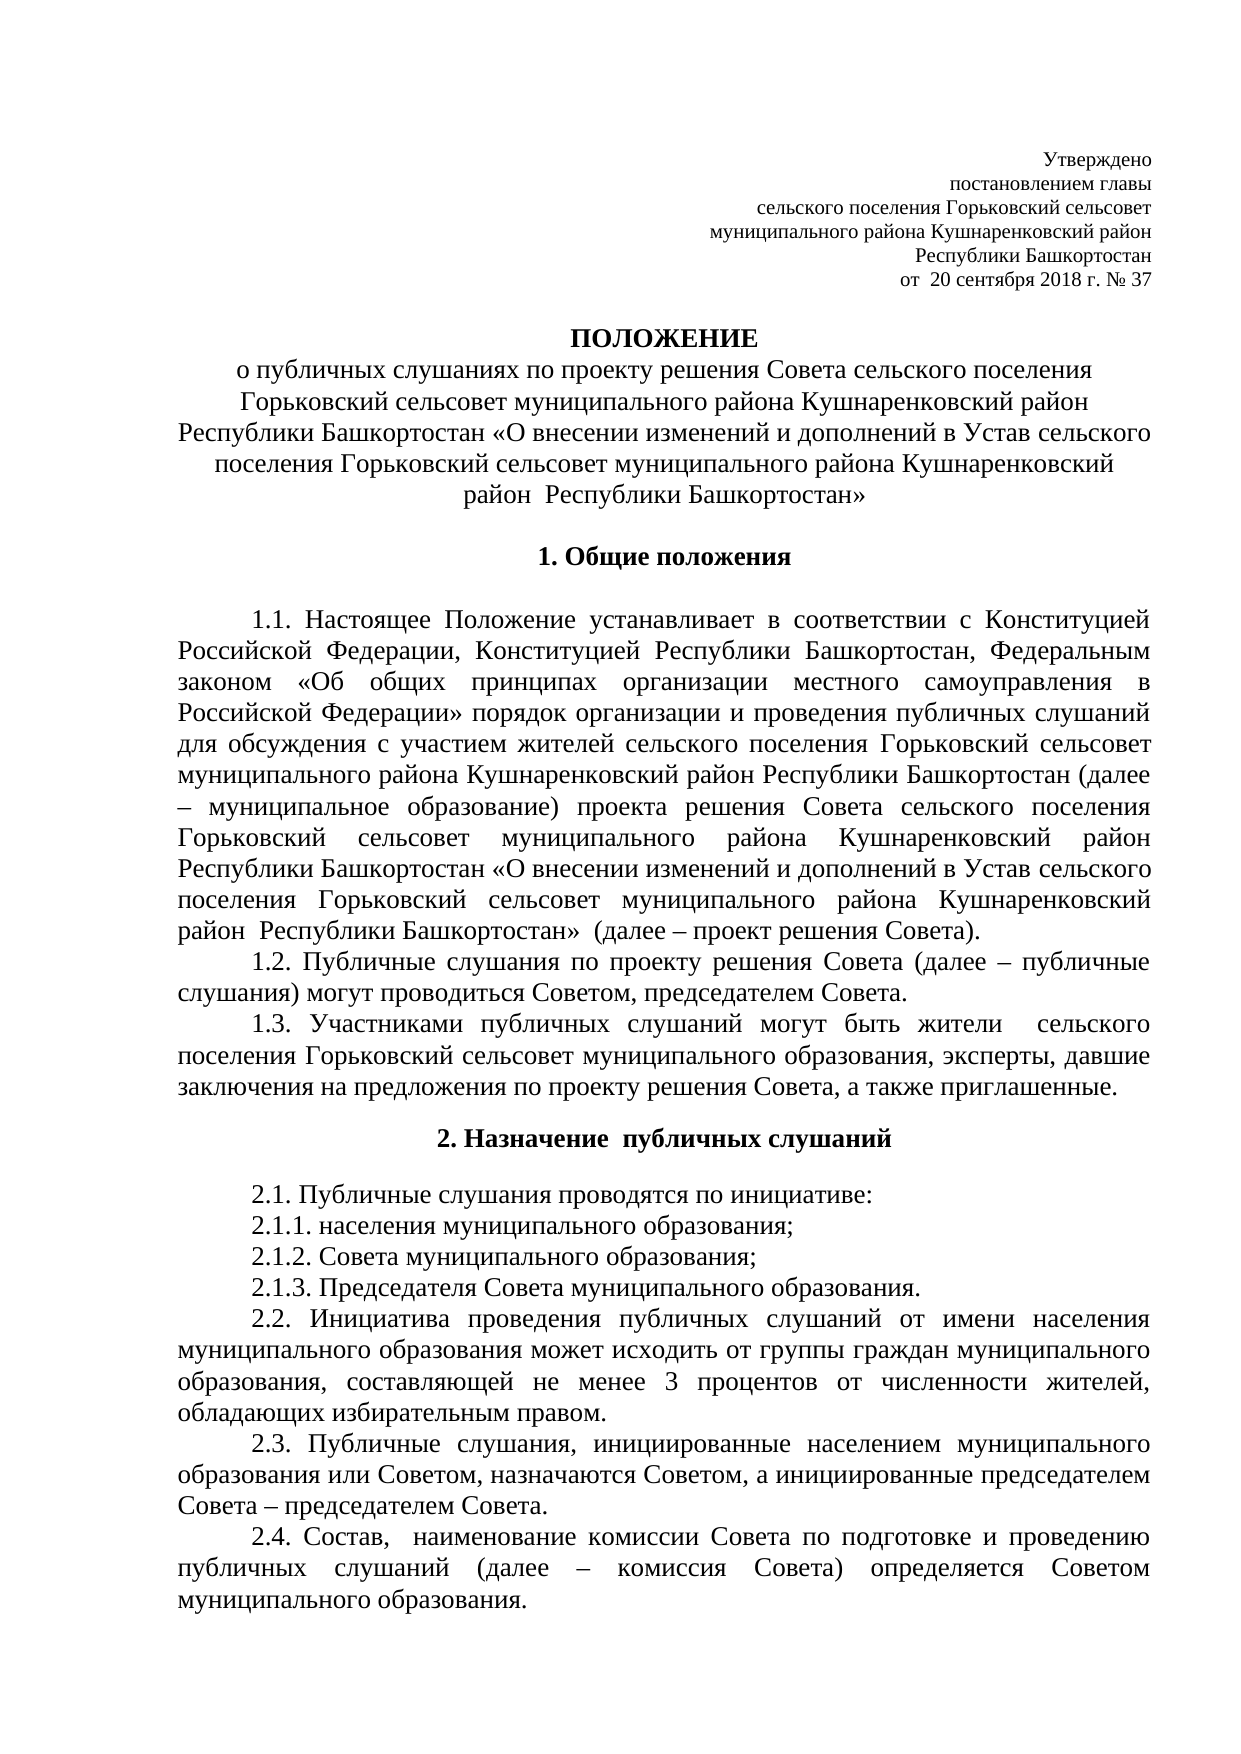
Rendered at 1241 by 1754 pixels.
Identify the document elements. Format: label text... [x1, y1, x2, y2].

text 2. Назначение публичных слушаний [177, 1123, 1152, 1154]
text 1.1. Настоящее Положение устанавливает в соответствии с Конституцией Российской Федерации, Конституцией Республики Башкортостан, Федеральным законом «Об общих принципах организации местного самоуправления в Российской Федерации» порядок организации и проведения публичных слушаний для обсуждения с участием жителей сельского поселения Горьковский сельсовет муниципального района Кушнаренковский район Республики Башкортостан (далее – муниципальное образование) проекта решения Совета сельского поселения Горьковский сельсовет муниципального района Кушнаренковский район Республики Башкортостан «О внесении изменений и дополнений в Устав сельского поселения Горьковский сельсовет муниципального района Кушнаренковский район Республики Башкортостан» (далее – проект решения Совета). [177, 603, 1152, 945]
text муниципального района Кушнаренковский район [177, 219, 1152, 243]
text 2.1.1. населения муниципального образования; [177, 1209, 1152, 1240]
text постановлением главы [177, 171, 1152, 195]
text 2.1. Публичные слушания проводятся по инициативе: [177, 1178, 1152, 1209]
text о публичных слушаниях по проекту решения Совета сельского поселения Горьковский сельсовет муниципального района Кушнаренковский район Республики Башкортостан «О внесении изменений и дополнений в Устав сельского поселения Горьковский сельсовет муниципального района Кушнаренковский район Республики Башкортостан» [177, 353, 1152, 509]
text 2.2. Инициатива проведения публичных слушаний от имени населения муниципального образования может исходить от группы граждан муниципального образования, составляющей не менее 3 процентов от численности жителей, обладающих избирательным правом. [177, 1302, 1152, 1427]
text Республики Башкортостан [177, 243, 1152, 267]
text 1.2. Публичные слушания по проекту решения Совета (далее – публичные слушания) могут проводиться Советом, председателем Совета. [177, 945, 1152, 1008]
text сельского поселения Горьковский сельсовет [177, 195, 1152, 219]
text 1.3. Участниками публичных слушаний могут быть жители сельского поселения Горьковский сельсовет муниципального образования, эксперты, давшие заключения на предложения по проекту решения Совета, а также приглашенные. [177, 1008, 1152, 1101]
text 2.1.2. Совета муниципального образования; [177, 1240, 1152, 1271]
text 2.3. Публичные слушания, инициированные населением муниципального образования или Советом, назначаются Советом, а инициированные председателем Совета – председателем Совета. [177, 1427, 1152, 1520]
text Утверждено [177, 147, 1152, 171]
text 2.4. Состав, наименование комиссии Совета по подготовке и проведению публичных слушаний (далее – комиссия Совета) определяется Советом муниципального образования. [177, 1520, 1152, 1614]
text ПОЛОЖЕНИЕ [177, 322, 1152, 353]
text 1. Общие положения [177, 540, 1152, 572]
text 2.1.3. Председателя Совета муниципального образования. [177, 1271, 1152, 1302]
text от 20 сентября 2018 г. № 37 [177, 267, 1152, 291]
